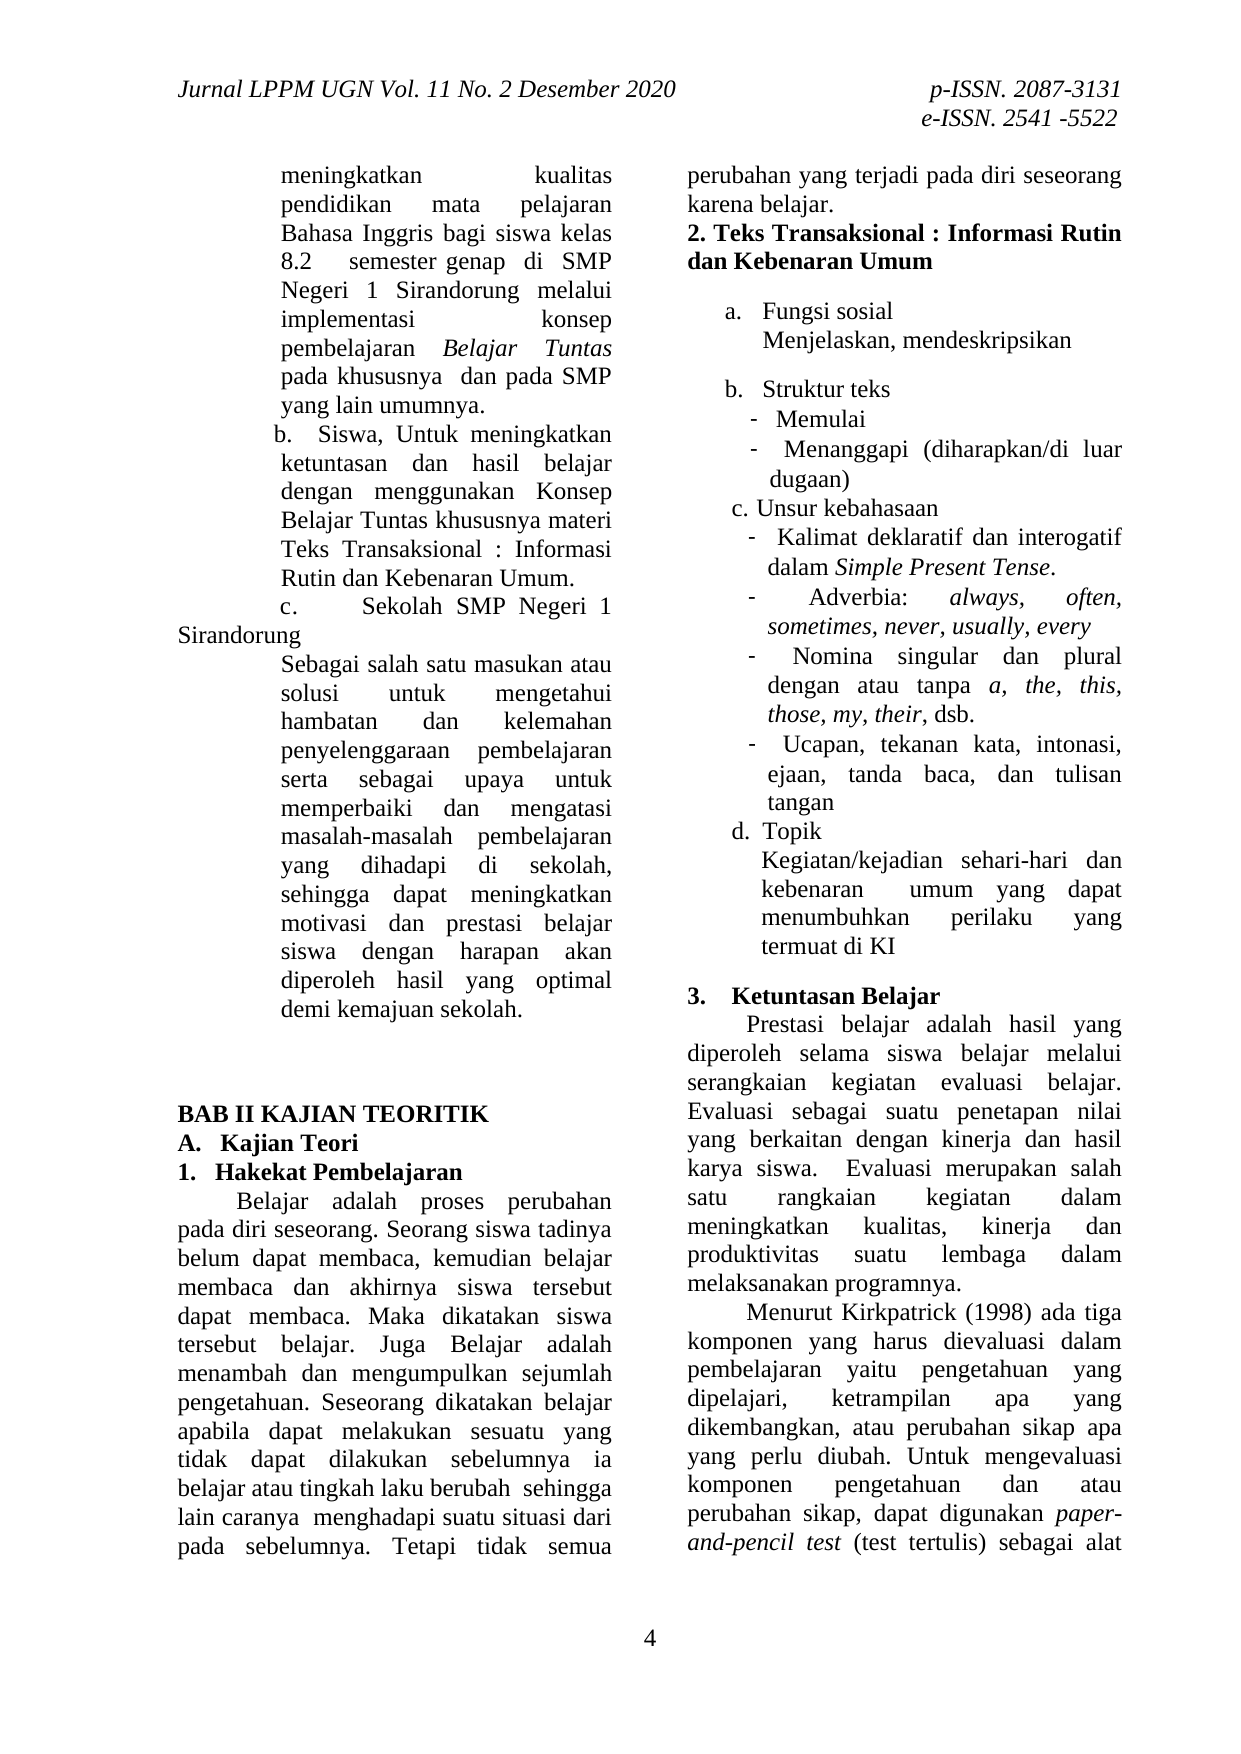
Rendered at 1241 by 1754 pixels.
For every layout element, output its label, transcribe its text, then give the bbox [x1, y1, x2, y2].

list Adverbia: always, often, sometimes, never, usually, every [748, 581, 1122, 640]
list Menanggapi (diharapkan/di luar dugaan) [750, 433, 1122, 493]
text Kegiatan/kejadian sehari-hari dan kebenaran umum yang dapat menumbuhkan perilaku yang termuat di KI [761, 845, 1122, 960]
list Topik [731, 816, 1122, 845]
text Prestasi belajar adalah hasil yang diperoleh selama siswa belajar melalui serangkaian kegiatan evaluasi belajar. Evaluasi sebagai suatu penetapan nilai yang berkaitan dengan kinerja dan hasil karya siswa. Evaluasi merupakan salah satu rangkaian kegiatan dalam meningkatkan kualitas, kinerja dan produktivitas suatu lembaga dalam melaksanakan programnya. [687, 1009, 1122, 1297]
list Fungsi sosial [724, 296, 1122, 325]
text A. Kajian Teori [177, 1128, 612, 1157]
text Menjelaskan, mendeskripsikan [750, 325, 1122, 353]
list Struktur teks [724, 374, 1122, 403]
list Unsur kebahasaan [731, 493, 1122, 522]
text c. Sekolah SMP Negeri 1 Sirandorung [177, 591, 612, 649]
text BAB II KAJIAN TEORITIK [177, 1099, 612, 1128]
list Kalimat deklaratif dan interogatif dalam Simple Present Tense. [748, 522, 1122, 581]
text 2. Teks Transaksional : Informasi Rutin dan Kebenaran Umum [687, 218, 1122, 275]
list Nomina singular dan plural dengan atau tanpa a, the, this, those, my, their, dsb. [748, 640, 1122, 728]
text Sebagai salah satu masukan atau solusi untuk mengetahui hambatan dan kelemahan penyelenggaraan pembelajaran serta sebagai upaya untuk memperbaiki dan mengatasi masalah-masalah pembelajaran yang dihadapi di sekolah, sehingga dapat meningkatkan motivasi dan prestasi belajar siswa dengan harapan akan diperoleh hasil yang optimal demi kemajuan sekolah. [281, 649, 612, 1023]
list Ketuntasan Belajar [687, 981, 1122, 1009]
text b. Siswa, Untuk meningkatkan ketuntasan dan hasil belajar dengan menggunakan Konsep Belajar Tuntas khususnya materi Teks Transaksional : Informasi Rutin dan Kebenaran Umum. [177, 419, 612, 591]
text 1. Hakekat Pembelajaran [177, 1157, 612, 1186]
text Belajar adalah proses perubahan pada diri seseorang. Seorang siswa tadinya belum dapat membaca, kemudian belajar membaca dan akhirnya siswa tersebut dapat membaca. Maka dikatakan siswa tersebut belajar. Juga Belajar adalah menambah dan mengumpulkan sejumlah pengetahuan. Seseorang dikatakan belajar apabila dapat melakukan sesuatu yang tidak dapat dilakukan sebelumnya ia belajar atau tingkah laku berubah sehingga lain caranya menghadapi suatu situasi dari pada sebelumnya. Tetapi tidak semua perubahan yang terjadi pada diri seseorang karena belajar. [177, 1186, 612, 1559]
list Ucapan, tekanan kata, intonasi, ejaan, tanda baca, dan tulisan tangan [748, 728, 1122, 816]
list Memulai [750, 403, 1122, 433]
